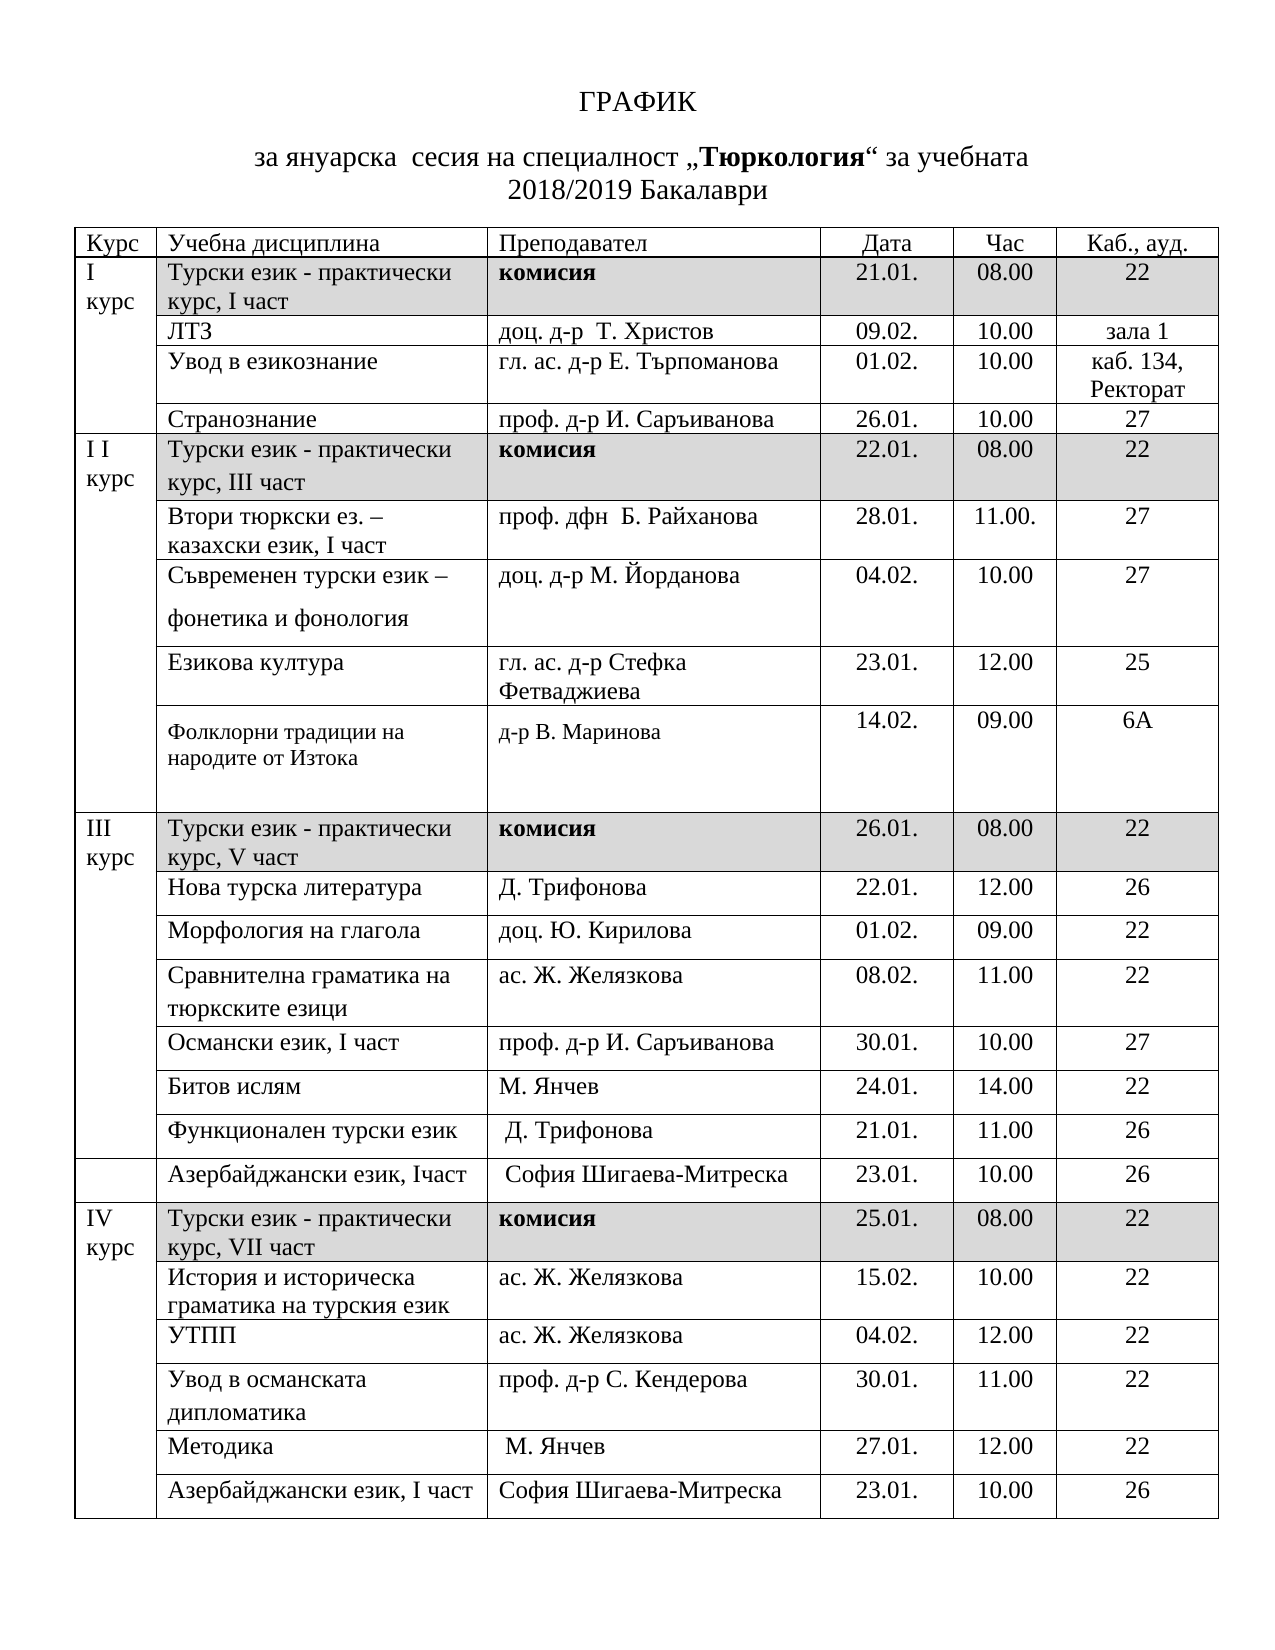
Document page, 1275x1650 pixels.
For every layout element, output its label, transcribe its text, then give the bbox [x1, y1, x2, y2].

table_cell 12.00 [954, 872, 1056, 914]
table_cell 22.01. [821, 872, 953, 914]
table_cell Втори тюркски ез. – казахски език, I част [157, 501, 487, 559]
table_cell 08.00 [954, 434, 1056, 500]
table_cell 10.00 [954, 1027, 1056, 1070]
table_cell 22 [1057, 1320, 1218, 1363]
table_cell комисия [488, 813, 820, 871]
table_cell І І курс [76, 434, 156, 812]
table_cell Езикова култура [157, 647, 487, 704]
text ГРАФИК [187, 84, 1087, 118]
table_cell комисия [488, 434, 820, 500]
table_cell 26 [1057, 1475, 1218, 1518]
table_cell 09.00 [954, 916, 1056, 959]
table_cell История и историческа граматика на турския език [157, 1262, 487, 1319]
table_cell 10.00 [954, 1159, 1056, 1202]
table_cell 01.02. [821, 916, 953, 959]
table_cell Увод в езикознание [157, 346, 487, 403]
table_cell проф. д-р И. Саръиванова [488, 1027, 820, 1070]
table_cell 09.00 [954, 706, 1056, 812]
table_cell Съвременен турски език – фонетика и фонология [157, 560, 487, 646]
table_cell д-р В. Маринова [488, 706, 820, 812]
table_header Курс [76, 228, 156, 256]
table_cell Методика [157, 1431, 487, 1474]
table_cell гл. ас. д-р Стефка Фетваджиева [488, 647, 820, 704]
table_cell 22 [1057, 434, 1218, 500]
table_cell Фолклорни традиции на народите от Изтока [157, 706, 487, 812]
table_cell 22 [1057, 916, 1218, 959]
table_cell доц. д-р Т. Христов [488, 316, 820, 345]
table_cell 11.00. [954, 501, 1056, 559]
table_cell 22 [1057, 258, 1218, 315]
table_cell 08.00 [954, 813, 1056, 871]
table_header Час [954, 228, 1056, 256]
table_cell 30.01. [821, 1027, 953, 1070]
table_cell 25.01. [821, 1203, 953, 1261]
table_cell І курс [76, 258, 156, 433]
table_cell 22.01. [821, 434, 953, 500]
table_cell 04.02. [821, 560, 953, 646]
table_cell Функционален турски език [157, 1115, 487, 1158]
table_cell комисия [488, 1203, 820, 1261]
table_cell Османски език, I част [157, 1027, 487, 1070]
table_cell 14.00 [954, 1071, 1056, 1114]
table_cell София Шигаева-Митреска [488, 1475, 820, 1518]
table_cell М. Янчев [488, 1071, 820, 1114]
table_cell София Шигаева-Митреска [488, 1159, 820, 1202]
table_cell Морфология на глагола [157, 916, 487, 959]
table_cell Нова турска литература [157, 872, 487, 914]
table_cell каб. 134, Ректорат [1057, 346, 1218, 403]
table_header Каб., ауд. [1057, 228, 1218, 256]
table_header Дата [821, 228, 953, 256]
table_cell 26 [1057, 872, 1218, 914]
table_cell ас. Ж. Желязкова [488, 960, 820, 1026]
table_cell 22 [1057, 1364, 1218, 1430]
table_cell 28.01. [821, 501, 953, 559]
table_cell 22 [1057, 1431, 1218, 1474]
table_cell 6А [1057, 706, 1218, 812]
table_cell ЛТЗ [157, 316, 487, 345]
table_cell 10.00 [954, 404, 1056, 433]
table_cell Турски език - практически курс, V част [157, 813, 487, 871]
table_cell ІV курс [76, 1203, 156, 1518]
table_cell 27.01. [821, 1431, 953, 1474]
table_cell доц. д-р М. Йорданова [488, 560, 820, 646]
table_cell Д. Трифонова [488, 872, 820, 914]
table_cell 27 [1057, 560, 1218, 646]
table_cell 09.02. [821, 316, 953, 345]
table_cell 24.01. [821, 1071, 953, 1114]
table_cell 26.01. [821, 813, 953, 871]
table_cell ІІІ курс [76, 813, 156, 1158]
table_cell 26 [1057, 1159, 1218, 1202]
table_cell 10.00 [954, 346, 1056, 403]
table_cell Битов ислям [157, 1071, 487, 1114]
table_cell 22 [1057, 960, 1218, 1026]
table_cell ас. Ж. Желязкова [488, 1320, 820, 1363]
table_cell гл. ас. д-р Е. Търпоманова [488, 346, 820, 403]
table_cell 11.00 [954, 1364, 1056, 1430]
table_cell 12.00 [954, 1431, 1056, 1474]
table_cell Азербайджански език, I част [157, 1475, 487, 1518]
table_cell Турски език - практически курс, VII част [157, 1203, 487, 1261]
table_cell 26 [1057, 1115, 1218, 1158]
table_header Учебна дисциплина [157, 228, 487, 256]
table_cell 12.00 [954, 1320, 1056, 1363]
table_cell зала 1 [1057, 316, 1218, 345]
table_cell 08.00 [954, 258, 1056, 315]
table_cell УТПП [157, 1320, 487, 1363]
table_cell 08.02. [821, 960, 953, 1026]
table_cell 21.01. [821, 1115, 953, 1158]
table_cell 30.01. [821, 1364, 953, 1430]
text за януарска сесия на специалност „Тюркология“ за учебната 2018/2019 Бакалаври [187, 139, 1087, 206]
table_cell 15.02. [821, 1262, 953, 1319]
table_cell 08.00 [954, 1203, 1056, 1261]
table_cell 10.00 [954, 560, 1056, 646]
table_cell 27 [1057, 1027, 1218, 1070]
table_cell доц. Ю. Кирилова [488, 916, 820, 959]
table_cell 11.00 [954, 960, 1056, 1026]
table_cell 23.01. [821, 647, 953, 704]
table_cell 27 [1057, 404, 1218, 433]
table_cell 22 [1057, 1203, 1218, 1261]
table_cell Турски език - практически курс, III част [157, 434, 487, 500]
table_cell Азербайджански език, Iчаст [157, 1159, 487, 1202]
table_cell проф. дфн Б. Райханова [488, 501, 820, 559]
table_header Преподавател [488, 228, 820, 256]
table_cell [76, 1159, 156, 1202]
table_cell 27 [1057, 501, 1218, 559]
table_cell 10.00 [954, 1262, 1056, 1319]
table_cell комисия [488, 258, 820, 315]
table_cell 11.00 [954, 1115, 1056, 1158]
table_cell Сравнителна граматика на тюркските езици [157, 960, 487, 1026]
table_cell Турски език - практически курс, I част [157, 258, 487, 315]
table_cell 10.00 [954, 316, 1056, 345]
table_cell ас. Ж. Желязкова [488, 1262, 820, 1319]
table_cell Д. Трифонова [488, 1115, 820, 1158]
table_cell 12.00 [954, 647, 1056, 704]
table_cell 22 [1057, 1071, 1218, 1114]
table_cell Странознание [157, 404, 487, 433]
table_cell 01.02. [821, 346, 953, 403]
table_cell 04.02. [821, 1320, 953, 1363]
table_cell 14.02. [821, 706, 953, 812]
table_cell 22 [1057, 1262, 1218, 1319]
table_cell 21.01. [821, 258, 953, 315]
table_cell 25 [1057, 647, 1218, 704]
table_cell проф. д-р И. Саръиванова [488, 404, 820, 433]
table_cell 26.01. [821, 404, 953, 433]
table_cell Увод в османската дипломатика [157, 1364, 487, 1430]
table_cell проф. д-р С. Кендерова [488, 1364, 820, 1430]
table_cell 23.01. [821, 1475, 953, 1518]
table_cell 22 [1057, 813, 1218, 871]
table_cell 10.00 [954, 1475, 1056, 1518]
table_cell 23.01. [821, 1159, 953, 1202]
table_cell М. Янчев [488, 1431, 820, 1474]
